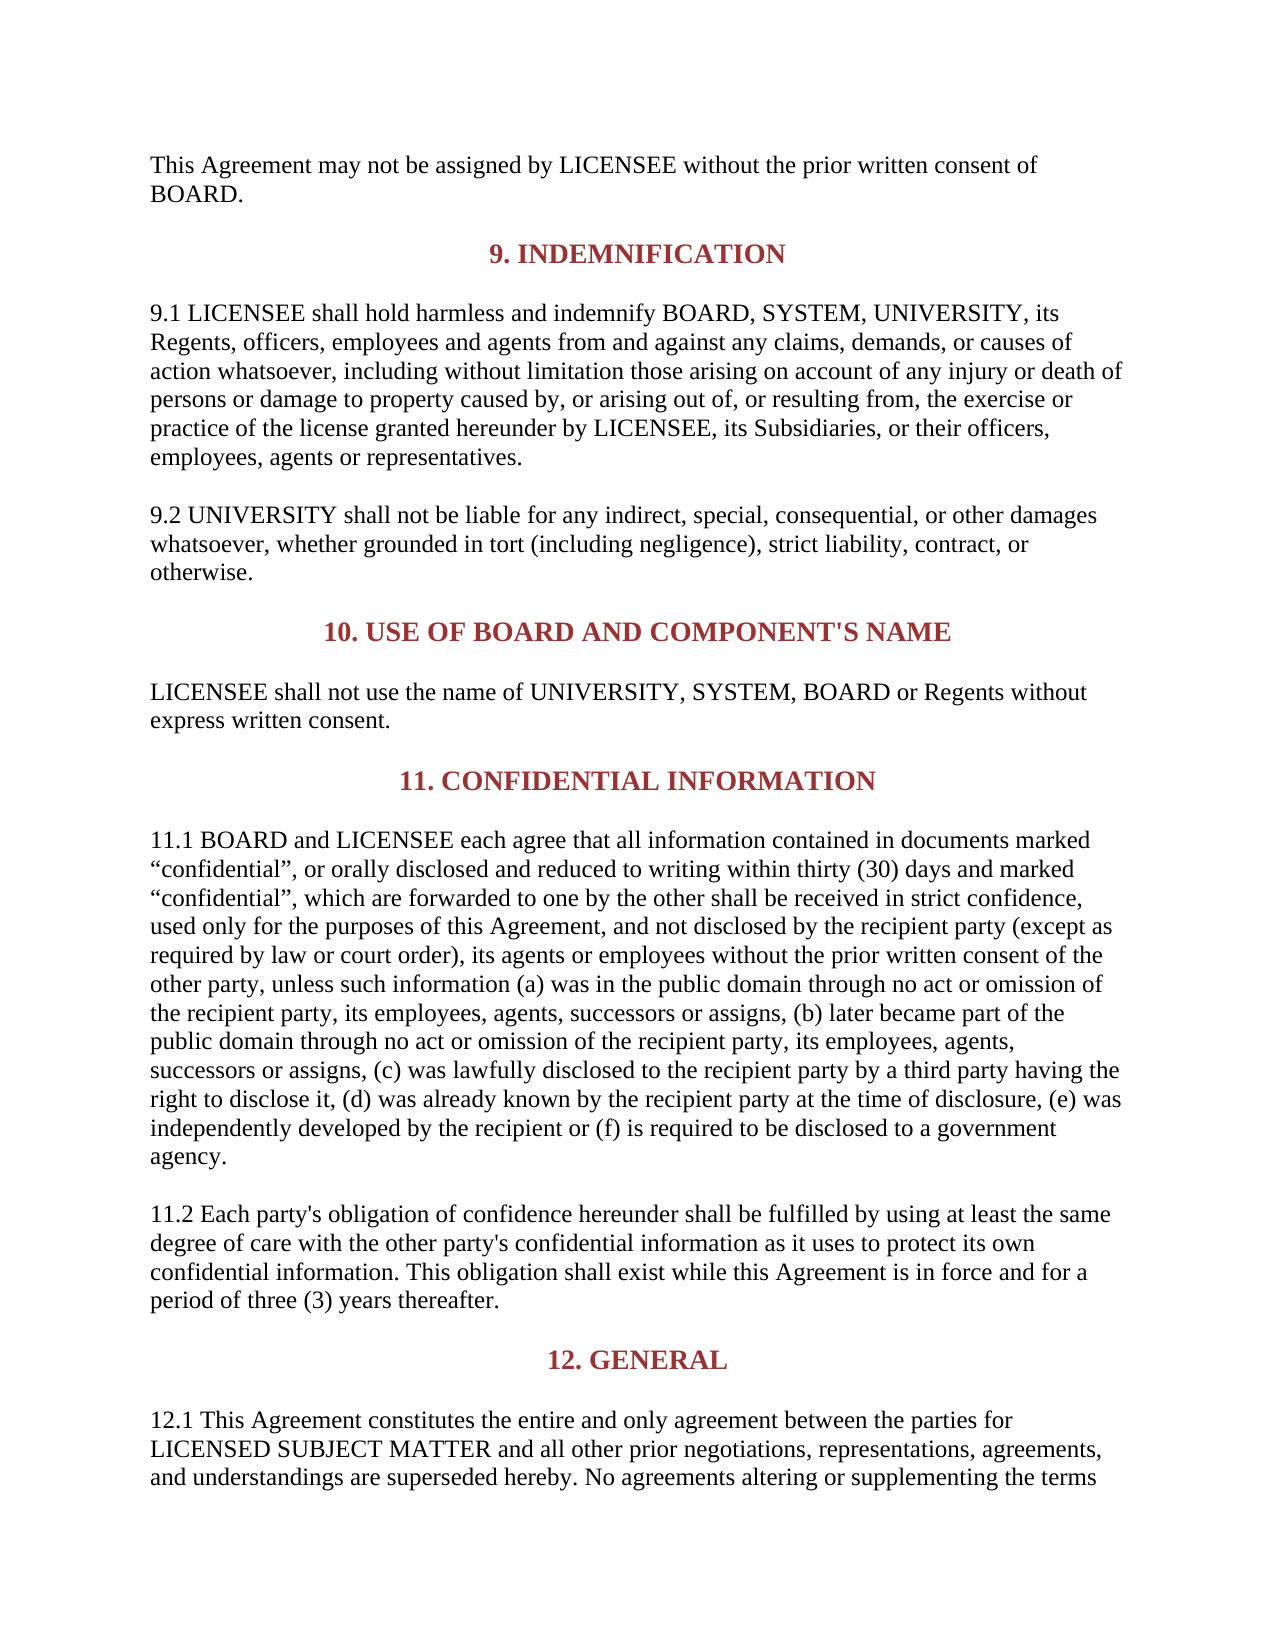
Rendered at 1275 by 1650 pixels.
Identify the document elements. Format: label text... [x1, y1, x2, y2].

text 11. CONFIDENTIAL INFORMATION [150, 763, 1125, 796]
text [150, 1405, 1125, 1491]
text 11.2 Each party's obligation of confidence hereunder shall be fulfilled by using at least the same degree of care with the other party's confidential information as it uses to protect its own confidential information. This obligation shall exist while this Agreement is in force and for a period of three (3) years thereafter. [150, 1199, 1125, 1314]
text 9.2 UNIVERSITY shall not be liable for any indirect, special, consequential, or other damages whatsoever, whether grounded in tort (including negligence), strict liability, contract, or otherwise. [150, 500, 1125, 586]
text 9.1 LICENSEE shall hold harmless and indemnify BOARD, SYSTEM, UNIVERSITY, its Regents, officers, employees and agents from and against any claims, demands, or causes of action whatsoever, including without limitation those arising on account of any injury or death of persons or damage to property caused by, or arising out of, or resulting from, the exercise or practice of the license granted hereunder by LICENSEE, its Subsidiaries, or their officers, employees, agents or representatives. [150, 298, 1125, 471]
text 10. USE OF BOARD AND COMPONENT'S NAME [150, 615, 1125, 648]
text 11.1 BOARD and LICENSEE each agree that all information contained in documents marked “confidential”, or orally disclosed and reduced to writing within thirty (30) days and marked “confidential”, which are forwarded to one by the other shall be received in strict confidence, used only for the purposes of this Agreement, and not disclosed by the recipient party (except as required by law or court order), its agents or employees without the prior written consent of the other party, unless such information (a) was in the public domain through no act or omission of the recipient party, its employees, agents, successors or assigns, (b) later became part of the public domain through no act or omission of the recipient party, its employees, agents, successors or assigns, (c) was lawfully disclosed to the recipient party by a third party having the right to disclose it, (d) was already known by the recipient party at the time of disclosure, (e) was independently developed by the recipient or (f) is required to be disclosed to a government agency. [150, 825, 1125, 1170]
text 12. GENERAL [150, 1343, 1125, 1376]
text 9. INDEMNIFICATION [150, 237, 1125, 269]
text LICENSEE shall not use the name of UNIVERSITY, SYSTEM, BOARD or Regents without express written consent. [150, 677, 1125, 734]
text This Agreement may not be assigned by LICENSEE without the prior written consent of BOARD. [150, 150, 1125, 207]
